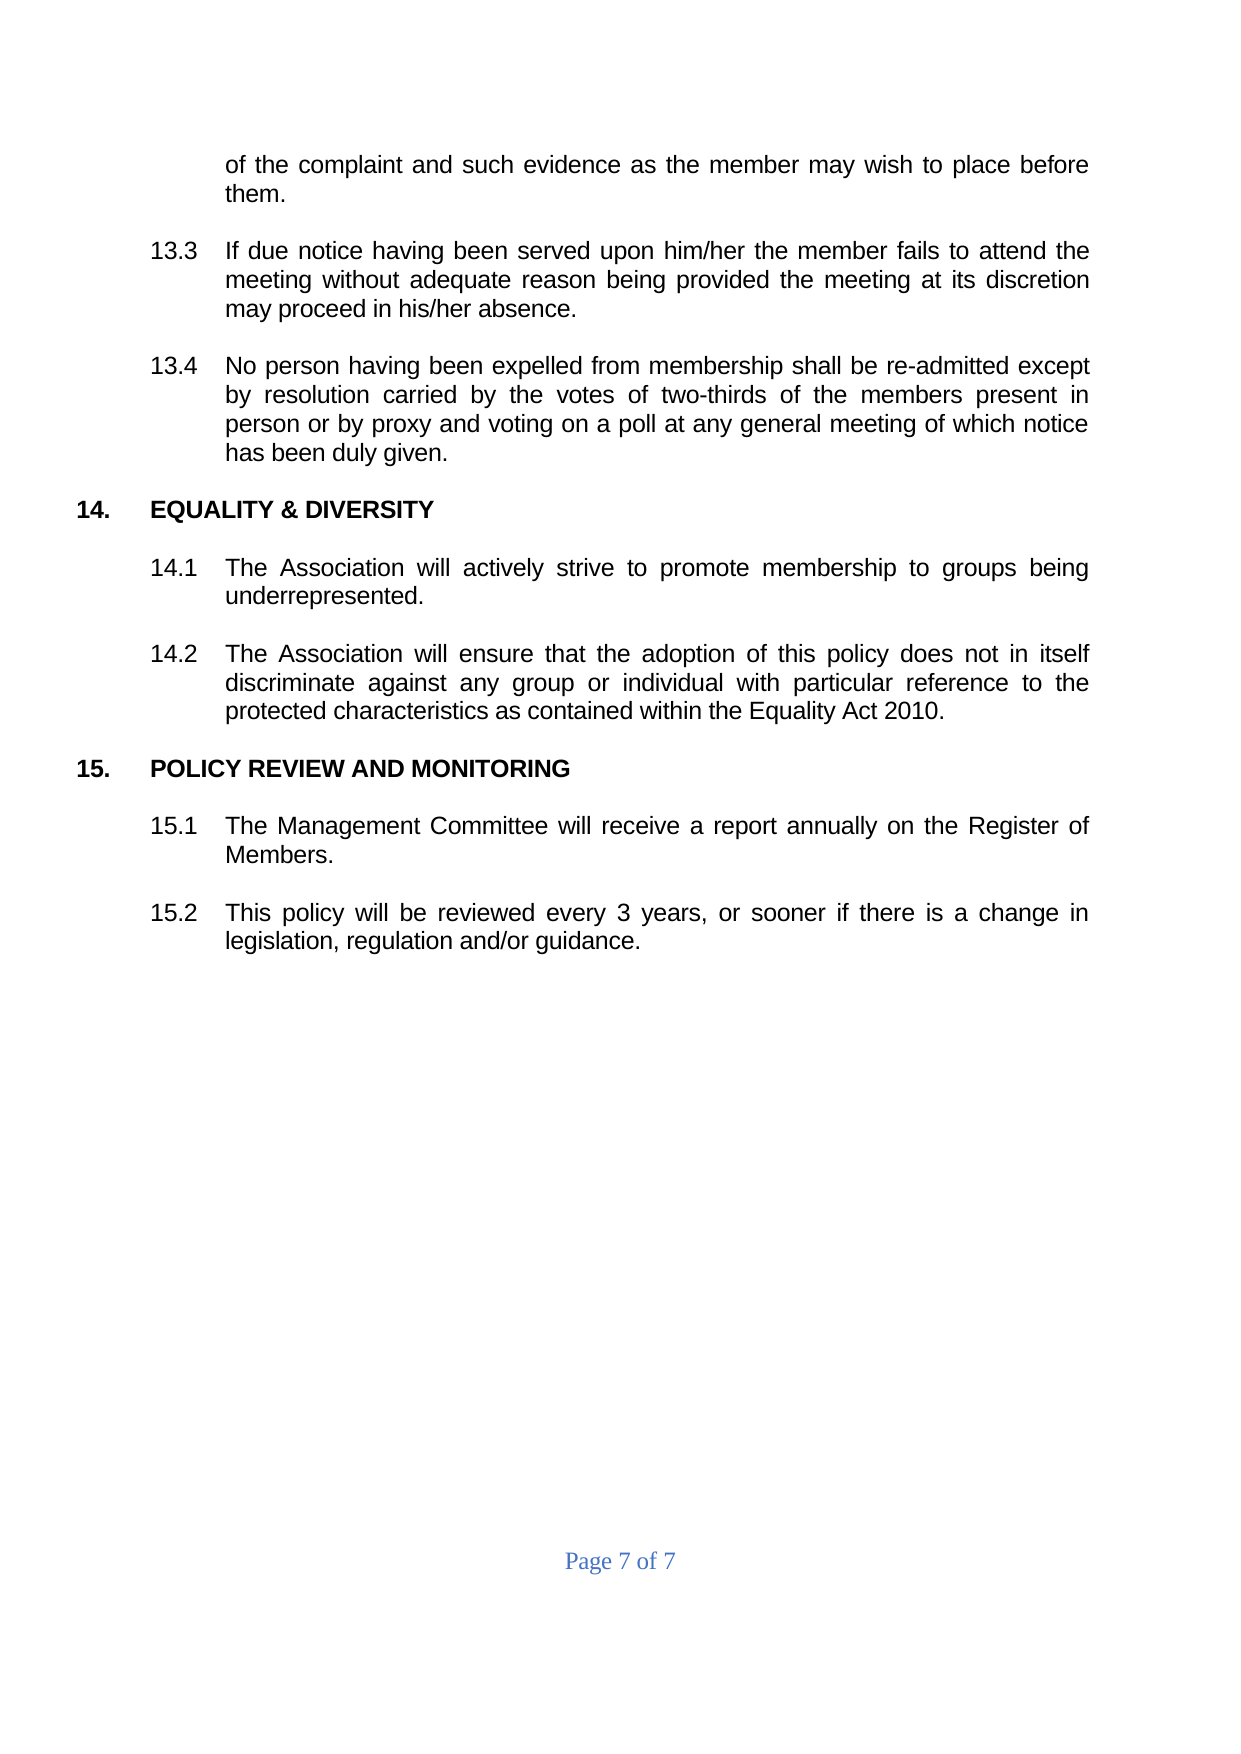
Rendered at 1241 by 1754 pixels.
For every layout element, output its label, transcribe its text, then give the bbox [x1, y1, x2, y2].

text 14.1 The Association will actively strive to promote membership to groups being underrepresented. [150, 552, 1090, 610]
text 13.3 If due notice having been served upon him/her the member fails to attend the meeting without adequate reason being provided the meeting at its discretion may proceed in his/her absence. [150, 236, 1090, 322]
text 15. POLICY REVIEW AND MONITORING [76, 754, 1090, 782]
text 15.1 The Management Committee will receive a report annually on the Register of Members. [76, 811, 1090, 869]
text 14. EQUALITY & DIVERSITY [76, 495, 1090, 524]
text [150, 150, 1090, 207]
text 15.2 This policy will be reviewed every 3 years, or sooner if there is a change in legislation, regulation and/or guidance. [76, 897, 1090, 955]
text 14.2 The Association will ensure that the adoption of this policy does not in itself discriminate against any group or individual with particular reference to the protected characteristics as contained within the Equality Act 2010. [150, 639, 1090, 725]
text 13.4 No person having been expelled from membership shall be re-admitted except by resolution carried by the votes of two-thirds of the members present in person or by proxy and voting on a poll at any general meeting of which notice has been duly given. [150, 351, 1090, 466]
